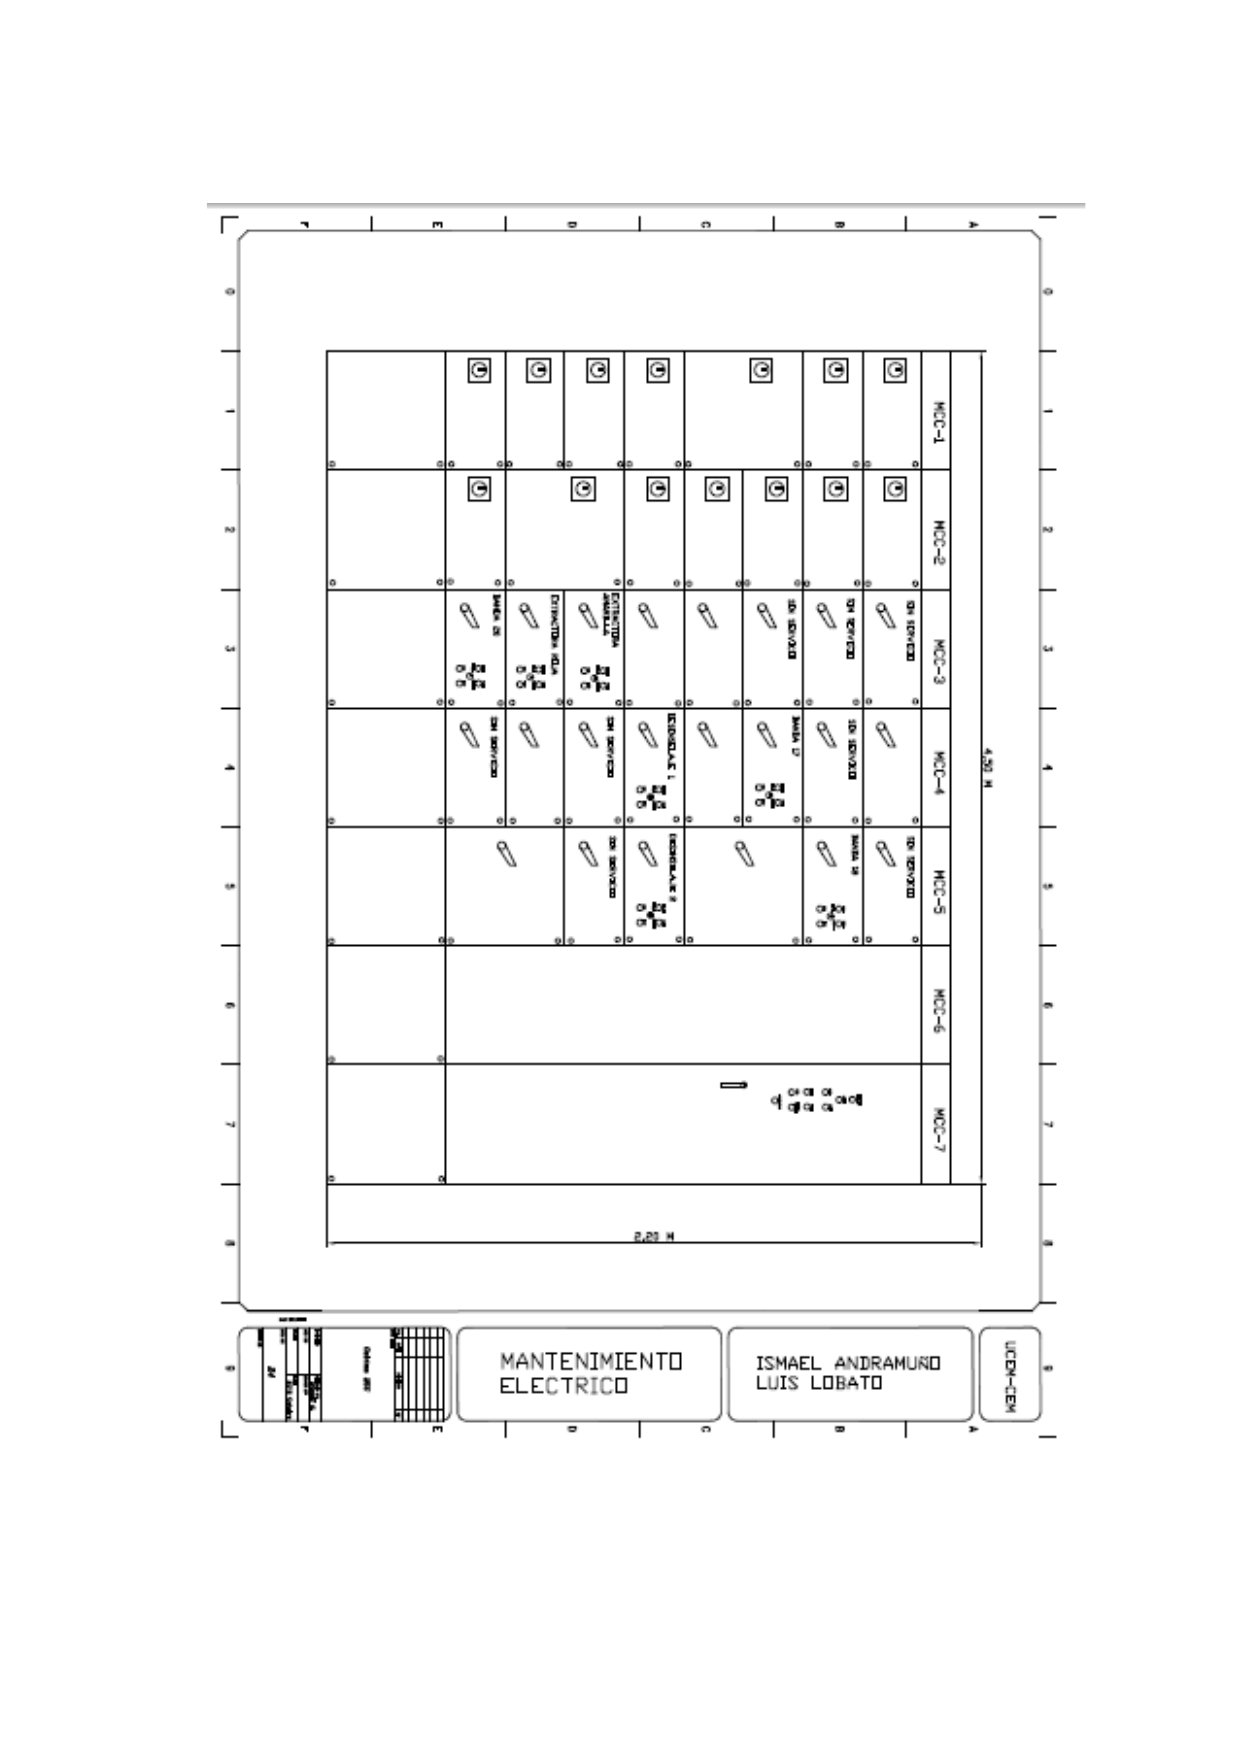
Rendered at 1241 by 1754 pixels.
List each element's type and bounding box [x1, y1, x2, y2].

picture [206, 203, 1086, 1450]
